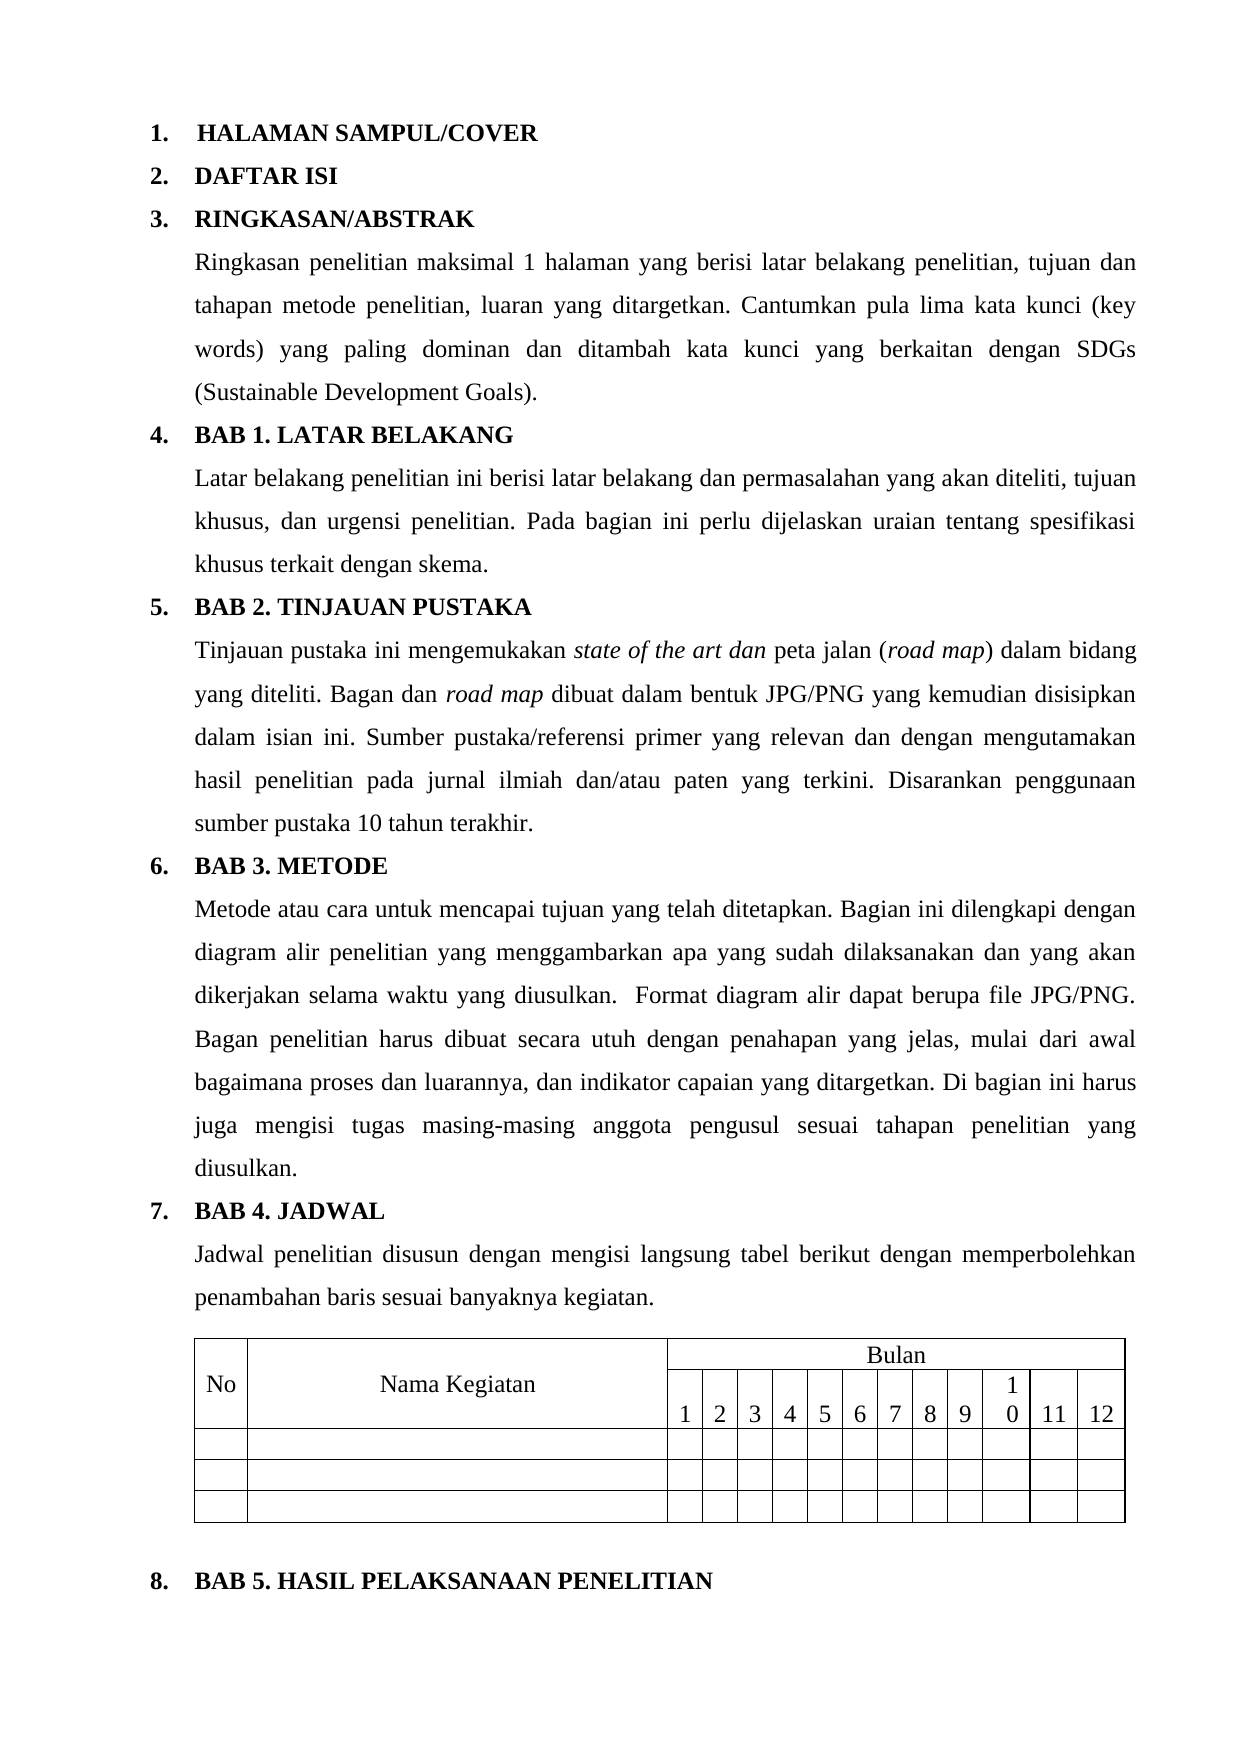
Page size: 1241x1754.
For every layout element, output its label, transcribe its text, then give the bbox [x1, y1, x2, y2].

table_cell [738, 1460, 772, 1490]
table_cell [773, 1429, 807, 1459]
table_cell 7 [878, 1370, 912, 1428]
table_cell [1078, 1429, 1124, 1459]
table_cell [668, 1460, 702, 1490]
table_cell 1 [668, 1370, 702, 1428]
table_cell [195, 1460, 247, 1490]
list Jadwal penelitian disusun dengan mengisi langsung tabel berikut dengan memperbolehkan penambahan baris sesuai banyaknya kegiatan. [194, 1239, 1137, 1311]
table_cell [668, 1491, 702, 1522]
list BAB 5. HASIL PELAKSANAAN PENELITIAN [150, 1566, 1137, 1594]
list BAB 1. LATAR BELAKANG [150, 420, 1137, 449]
list Ringkasan penelitian maksimal 1 halaman yang berisi latar belakang penelitian, tujuan dan tahapan metode penelitian, luaran yang ditargetkan. Cantumkan pula lima kata kunci (key words) yang paling dominan dan ditambah kata kunci yang berkaitan dengan SDGs (Sustainable Development Goals). [194, 247, 1137, 406]
table_cell [668, 1429, 702, 1459]
table_cell 11 [1031, 1370, 1077, 1428]
list Metode atau cara untuk mencapai tujuan yang telah ditetapkan. Bagian ini dilengkapi dengan diagram alir penelitian yang menggambarkan apa yang sudah dilaksanakan dan yang akan dikerjakan selama waktu yang diusulkan. Format diagram alir dapat berupa file JPG/PNG. Bagan penelitian harus dibuat secara utuh dengan penahapan yang jelas, mulai dari awal bagaimana proses dan luarannya, dan indikator capaian yang ditargetkan. Di bagian ini harus juga mengisi tugas masing-masing anggota pengusul sesuai tahapan penelitian yang diusulkan. [194, 894, 1137, 1182]
table_cell [843, 1429, 877, 1459]
table_cell [738, 1491, 772, 1522]
table_cell [248, 1429, 667, 1459]
table_cell 5 [808, 1370, 842, 1428]
table_cell 3 [738, 1370, 772, 1428]
table_cell [1031, 1460, 1077, 1490]
table_cell [703, 1491, 737, 1522]
table_cell [948, 1460, 982, 1490]
table_cell [248, 1460, 667, 1490]
table_cell [1078, 1460, 1124, 1490]
table_cell [983, 1460, 1029, 1490]
table_cell [913, 1429, 947, 1459]
list DAFTAR ISI [150, 161, 1137, 190]
table_cell [983, 1491, 1029, 1522]
table_cell [703, 1460, 737, 1490]
table_cell [738, 1429, 772, 1459]
table_cell 10 [983, 1370, 1029, 1428]
table_cell [948, 1491, 982, 1522]
list Tinjauan pustaka ini mengemukakan state of the art dan peta jalan (road map) dalam bidang yang diteliti. Bagan dan road map dibuat dalam bentuk JPG/PNG yang kemudian disisipkan dalam isian ini. Sumber pustaka/referensi primer yang relevan dan dengan mengutamakan hasil penelitian pada jurnal ilmiah dan/atau paten yang terkini. Disarankan penggunaan sumber pustaka 10 tahun terakhir. [194, 636, 1137, 837]
table_cell [878, 1491, 912, 1522]
list HALAMAN SAMPUL/COVER [150, 118, 1137, 147]
table_cell [843, 1491, 877, 1522]
table_cell [1031, 1491, 1077, 1522]
table_cell 2 [703, 1370, 737, 1428]
table_cell 8 [913, 1370, 947, 1428]
table_cell [248, 1491, 667, 1522]
table_cell [195, 1429, 247, 1459]
table_header Nama Kegiatan [248, 1339, 667, 1428]
table_cell [1031, 1429, 1077, 1459]
table_cell [913, 1491, 947, 1522]
table_cell [773, 1491, 807, 1522]
table_cell [878, 1429, 912, 1459]
table_header No [195, 1339, 247, 1428]
table_cell [983, 1429, 1029, 1459]
table_cell [808, 1460, 842, 1490]
table_cell [948, 1429, 982, 1459]
table_cell [703, 1429, 737, 1459]
table_cell [913, 1460, 947, 1490]
table_cell 9 [948, 1370, 982, 1428]
list RINGKASAN/ABSTRAK [150, 204, 1137, 233]
table_cell 4 [773, 1370, 807, 1428]
table_cell [808, 1429, 842, 1459]
table_cell [878, 1460, 912, 1490]
list BAB 4. JADWAL [150, 1196, 1137, 1225]
list Latar belakang penelitian ini berisi latar belakang dan permasalahan yang akan diteliti, tujuan khusus, dan urgensi penelitian. Pada bagian ini perlu dijelaskan uraian tentang spesifikasi khusus terkait dengan skema. [194, 463, 1137, 578]
list BAB 3. METODE [150, 851, 1137, 880]
table_cell 12 [1078, 1370, 1124, 1428]
table_cell [195, 1491, 247, 1522]
table_cell [1078, 1491, 1124, 1522]
table_cell [843, 1460, 877, 1490]
table_cell [808, 1491, 842, 1522]
table_cell [773, 1460, 807, 1490]
table_cell 6 [843, 1370, 877, 1428]
list BAB 2. TINJAUAN PUSTAKA [150, 592, 1137, 621]
table_header Bulan [668, 1339, 1124, 1369]
